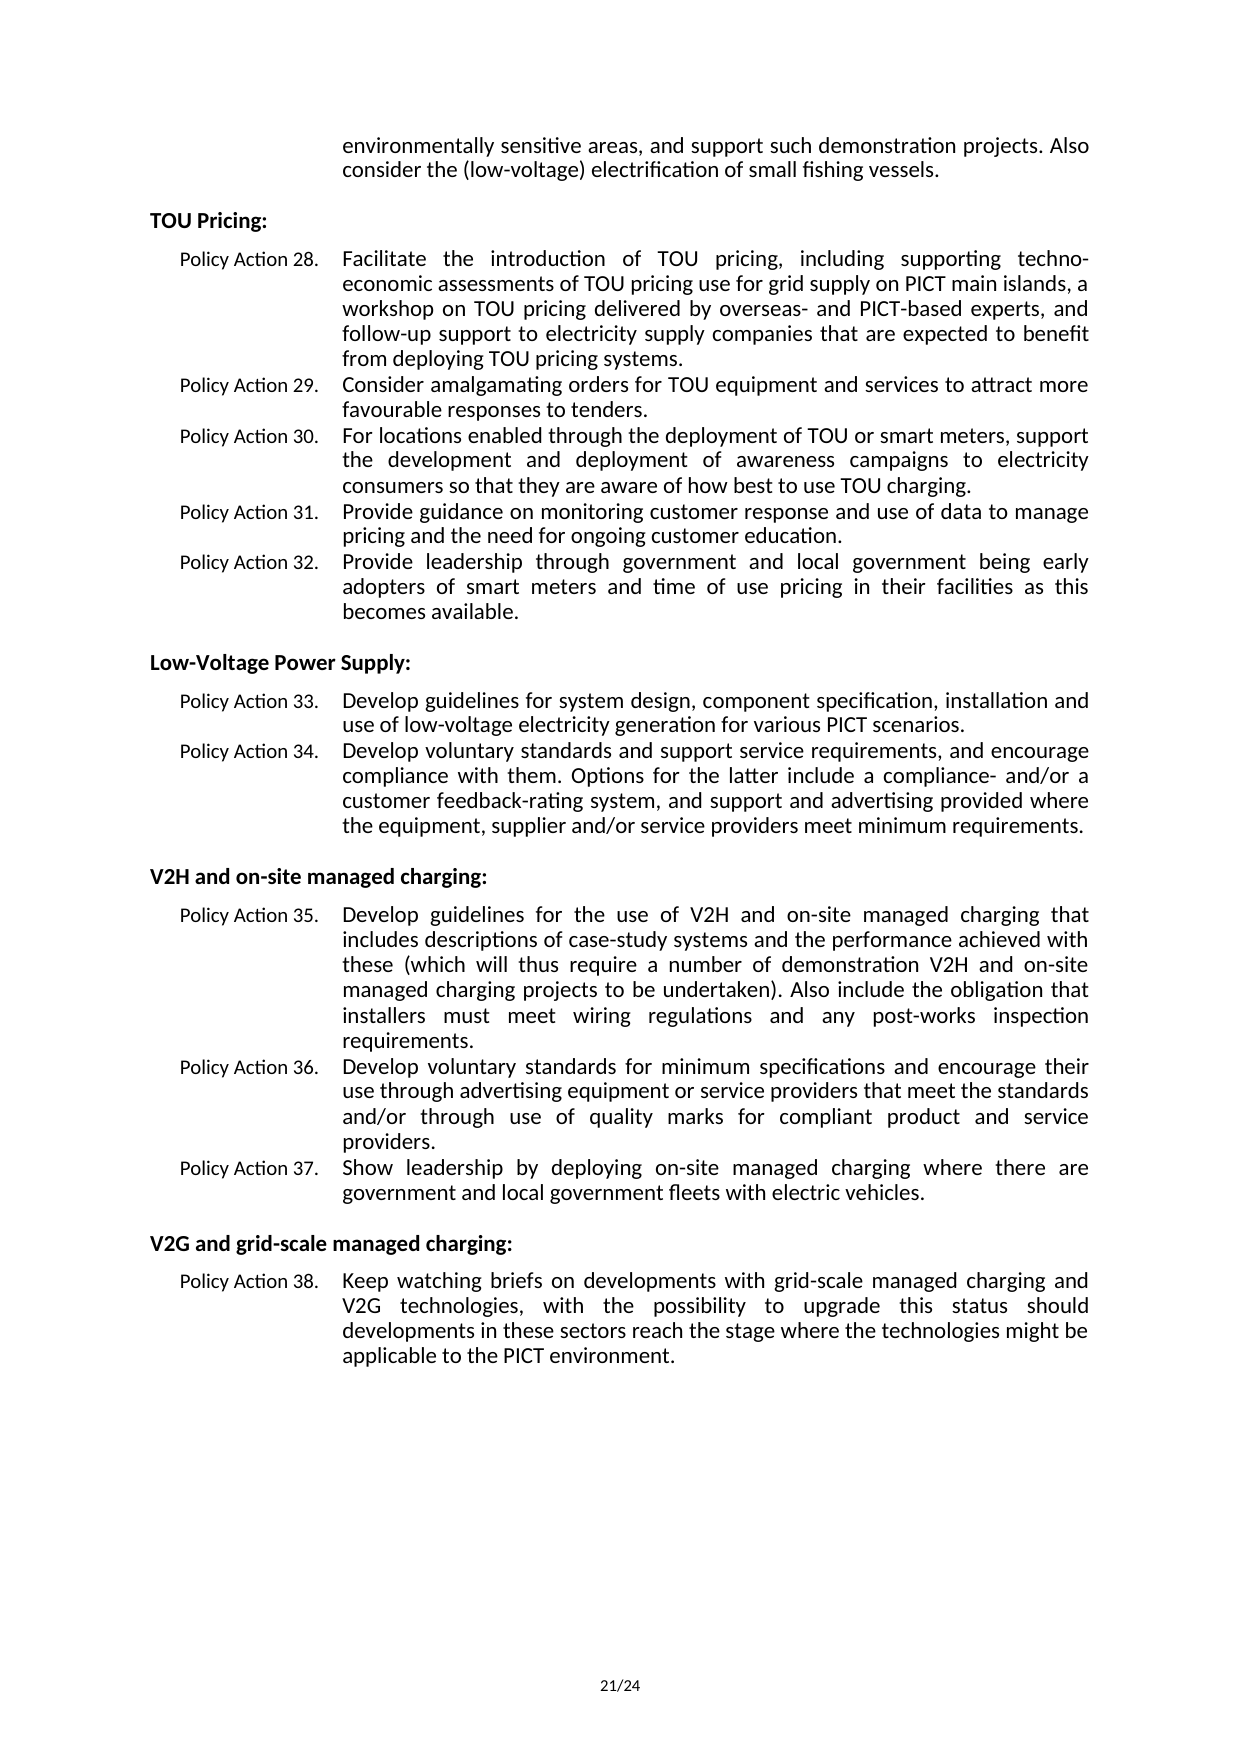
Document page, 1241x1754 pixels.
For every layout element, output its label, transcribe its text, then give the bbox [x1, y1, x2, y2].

list Develop voluntary standards and support service requirements, and encourage compliance with them. Options for the latter include a compliance- and/or a customer feedback-rating system, and support and advertising provided where the equipment, supplier and/or service providers meet minimum requirements. [179, 738, 1090, 840]
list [179, 133, 1090, 183]
text TOU Pricing: [150, 208, 1090, 234]
list Develop guidelines for system design, component specification, installation and use of low-voltage electricity generation for various PICT scenarios. [179, 688, 1090, 738]
text V2G and grid-scale managed charging: [150, 1231, 1090, 1256]
text V2H and on-site managed charging: [150, 865, 1090, 890]
list Provide guidance on monitoring customer response and use of data to manage pricing and the need for ongoing customer education. [179, 499, 1090, 549]
list For locations enabled through the deployment of TOU or smart meters, support the development and deployment of awareness campaigns to electricity consumers so that they are aware of how best to use TOU charging. [179, 423, 1090, 499]
list Consider amalgamating orders for TOU equipment and services to attract more favourable responses to tenders. [179, 373, 1090, 423]
list Show leadership by deploying on-site managed charging where there are government and local government fleets with electric vehicles. [179, 1155, 1090, 1206]
list Facilitate the introduction of TOU pricing, including supporting techno-economic assessments of TOU pricing use for grid supply on PICT main islands, a workshop on TOU pricing delivered by overseas- and PICT-based experts, and follow-up support to electricity supply companies that are expected to benefit from deploying TOU pricing systems. [179, 246, 1090, 373]
list Develop guidelines for the use of V2H and on-site managed charging that includes descriptions of case-study systems and the performance achieved with these (which will thus require a number of demonstration V2H and on-site managed charging projects to be undertaken). Also include the obligation that installers must meet wiring regulations and any post-works inspection requirements. [179, 902, 1090, 1054]
list Develop voluntary standards for minimum specifications and encourage their use through advertising equipment or service providers that meet the standards and/or through use of quality marks for compliant product and service providers. [179, 1054, 1090, 1155]
text Low-Voltage Power Supply: [150, 650, 1090, 676]
list Provide leadership through government and local government being early adopters of smart meters and time of use pricing in their facilities as this becomes available. [179, 549, 1090, 625]
list Keep watching briefs on developments with grid-scale managed charging and V2G technologies, with the possibility to upgrade this status should developments in these sectors reach the stage where the technologies might be applicable to the PICT environment. [179, 1268, 1090, 1370]
